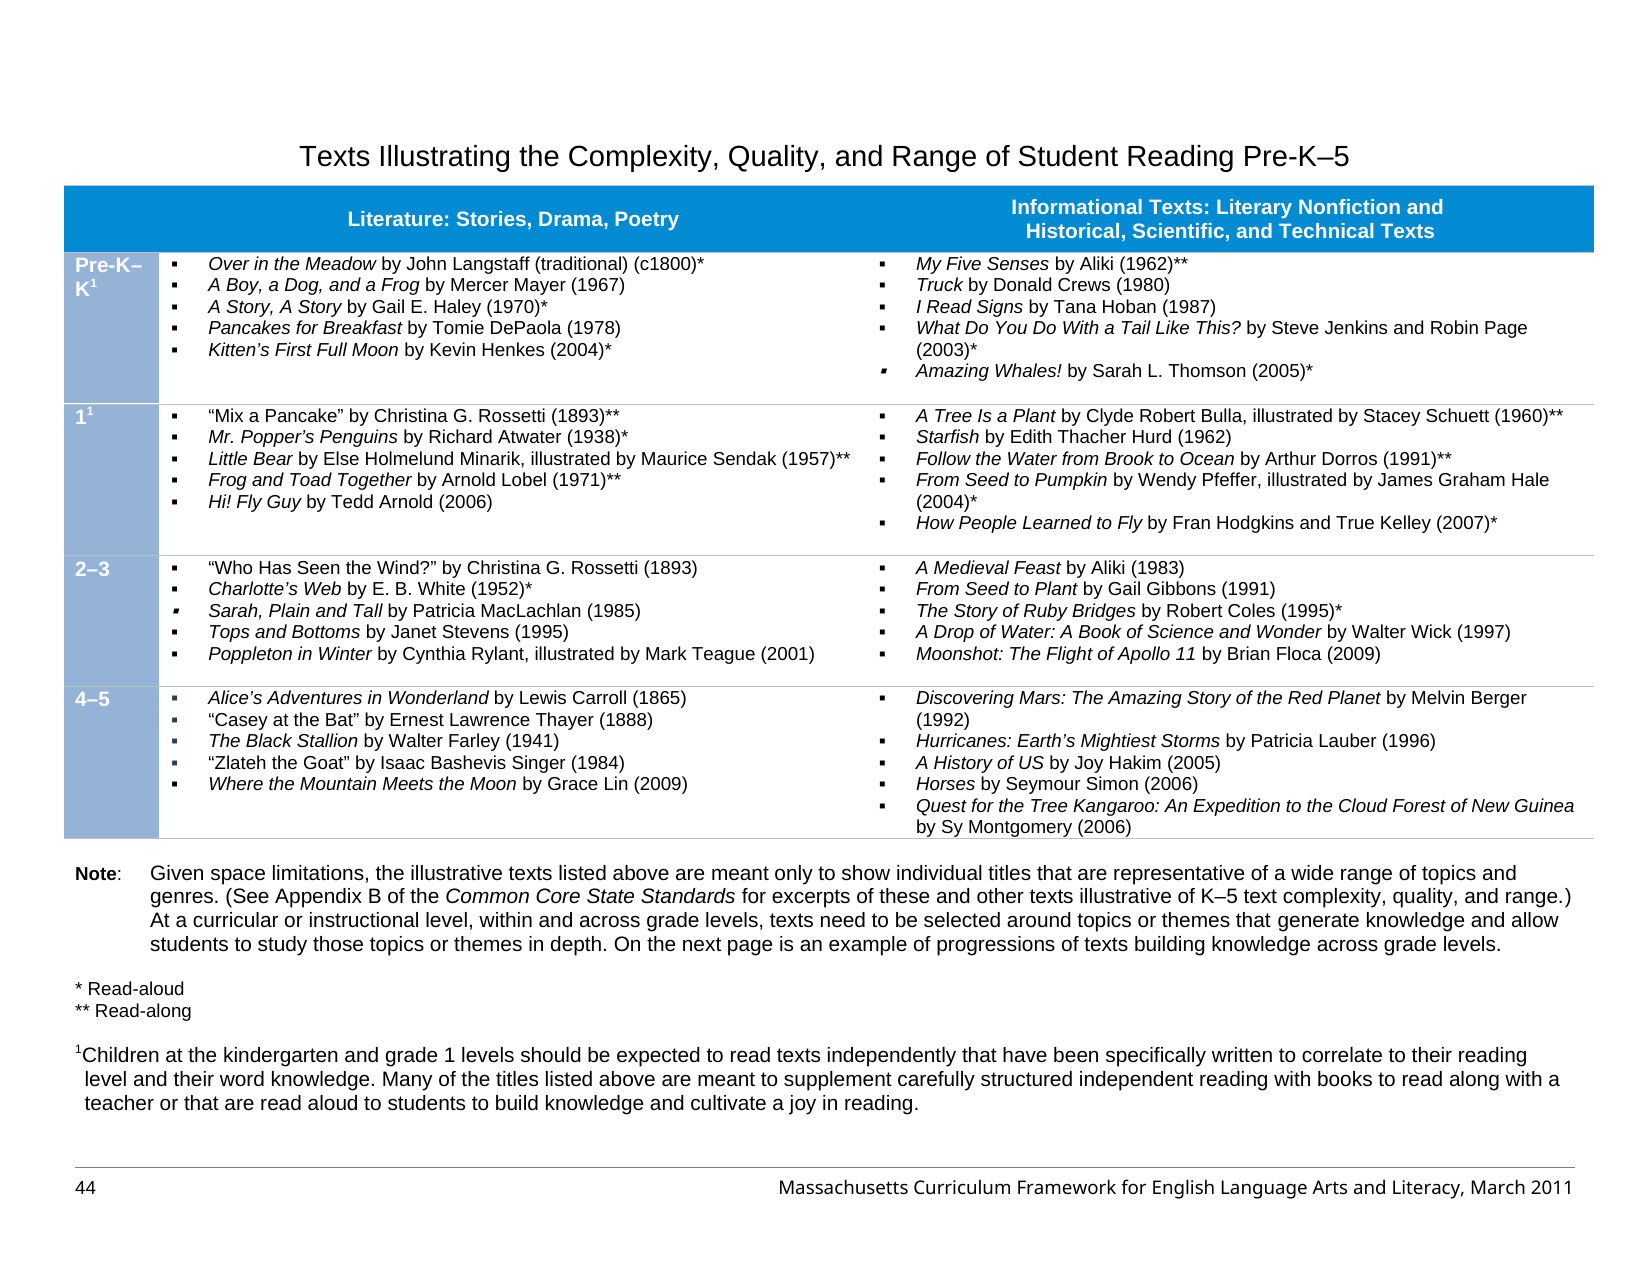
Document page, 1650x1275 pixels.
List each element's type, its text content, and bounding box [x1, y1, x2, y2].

table_cell “Mix a Pancake” by Christina G. Rossetti (1893)** Mr. Popper’s Penguins by Richard Atwater (1938)* Little Bear by Else Holmelund Minarik, illustrated by Maurice Sendak (1957)** Frog and Toad Together by Arnold Lobel (1971)** Hi! Fly Guy by Tedd Arnold (2006) [159, 405, 867, 555]
table_header Informational Texts: Literary Nonfiction and Historical, Scientific, and Technical Texts [867, 186, 1594, 252]
table_cell Pre-K– K1 [64, 253, 159, 403]
table_cell 2–3 [64, 556, 159, 686]
table_cell “Who Has Seen the Wind?” by Christina G. Rossetti (1893) Charlotte’s Web by E. B. White (1952)* Sarah, Plain and Tall by Patricia MacLachlan (1985) Tops and Bottoms by Janet Stevens (1995) Poppleton in Winter by Cynthia Rylant, illustrated by Mark Teague (2001) [159, 556, 867, 686]
text * Read-aloud [75, 978, 1425, 999]
table_cell Over in the Meadow by John Langstaff (traditional) (c1800)* A Boy, a Dog, and a Frog by Mercer Mayer (1967) A Story, A Story by Gail E. Haley (1970)* Pancakes for Breakfast by Tomie DePaola (1978) Kitten’s First Full Moon by Kevin Henkes (2004)* [159, 253, 867, 403]
table_header Literature: Stories, Drama, Poetry [159, 186, 867, 252]
text Texts Illustrating the Complexity, Quality, and Range of Student Reading Pre-K–5 [75, 139, 1575, 172]
table_header [64, 186, 159, 252]
table_cell 4–5 [64, 687, 159, 838]
table_cell Discovering Mars: The Amazing Story of the Red Planet by Melvin Berger (1992) Hurricanes: Earth’s Mightiest Storms by Patricia Lauber (1996) A History of US by Joy Hakim (2005) Horses by Seymour Simon (2006) Quest for the Tree Kangaroo: An Expedition to the Cloud Forest of New Guinea by Sy Montgomery (2006) [867, 687, 1594, 838]
text ** Read-along [75, 999, 1425, 1021]
table_cell A Medieval Feast by Aliki (1983) From Seed to Plant by Gail Gibbons (1991) The Story of Ruby Bridges by Robert Coles (1995)* A Drop of Water: A Book of Science and Wonder by Walter Wick (1997) Moonshot: The Flight of Apollo 11 by Brian Floca (2009) [867, 556, 1594, 686]
table_cell 11 [64, 405, 159, 555]
table_cell Alice’s Adventures in Wonderland by Lewis Carroll (1865) “Casey at the Bat” by Ernest Lawrence Thayer (1888) The Black Stallion by Walter Farley (1941) “Zlateh the Goat” by Isaac Bashevis Singer (1984) Where the Mountain Meets the Moon by Grace Lin (2009) [159, 687, 867, 838]
text 1Children at the kindergarten and grade 1 levels should be expected to read texts independently that have been specifically written to correlate to their reading level and their word knowledge. Many of the titles listed above are meant to supplement carefully structured independent reading with books to read along with a teacher or that are read aloud to students to build knowledge and cultivate a joy in reading. [75, 1042, 1575, 1114]
text Note: Given space limitations, the illustrative texts listed above are meant only to show individual titles that are representative of a wide range of topics and genres. (See Appendix B of the Common Core State Standards for excerpts of these and other texts illustrative of K–5 text complexity, quality, and range.) At a curricular or instructional level, within and across grade levels, texts need to be selected around topics or themes that generate knowledge and allow students to study those topics or themes in depth. On the next page is an example of progressions of texts building knowledge across grade levels. [75, 860, 1575, 956]
table_cell My Five Senses by Aliki (1962)** Truck by Donald Crews (1980) I Read Signs by Tana Hoban (1987) What Do You Do With a Tail Like This? by Steve Jenkins and Robin Page (2003)* Amazing Whales! by Sarah L. Thomson (2005)* [867, 253, 1594, 403]
table_cell A Tree Is a Plant by Clyde Robert Bulla, illustrated by Stacey Schuett (1960)** Starfish by Edith Thacher Hurd (1962) Follow the Water from Brook to Ocean by Arthur Dorros (1991)** From Seed to Pumpkin by Wendy Pfeffer, illustrated by James Graham Hale (2004)* How People Learned to Fly by Fran Hodgkins and True Kelley (2007)* [867, 405, 1594, 555]
